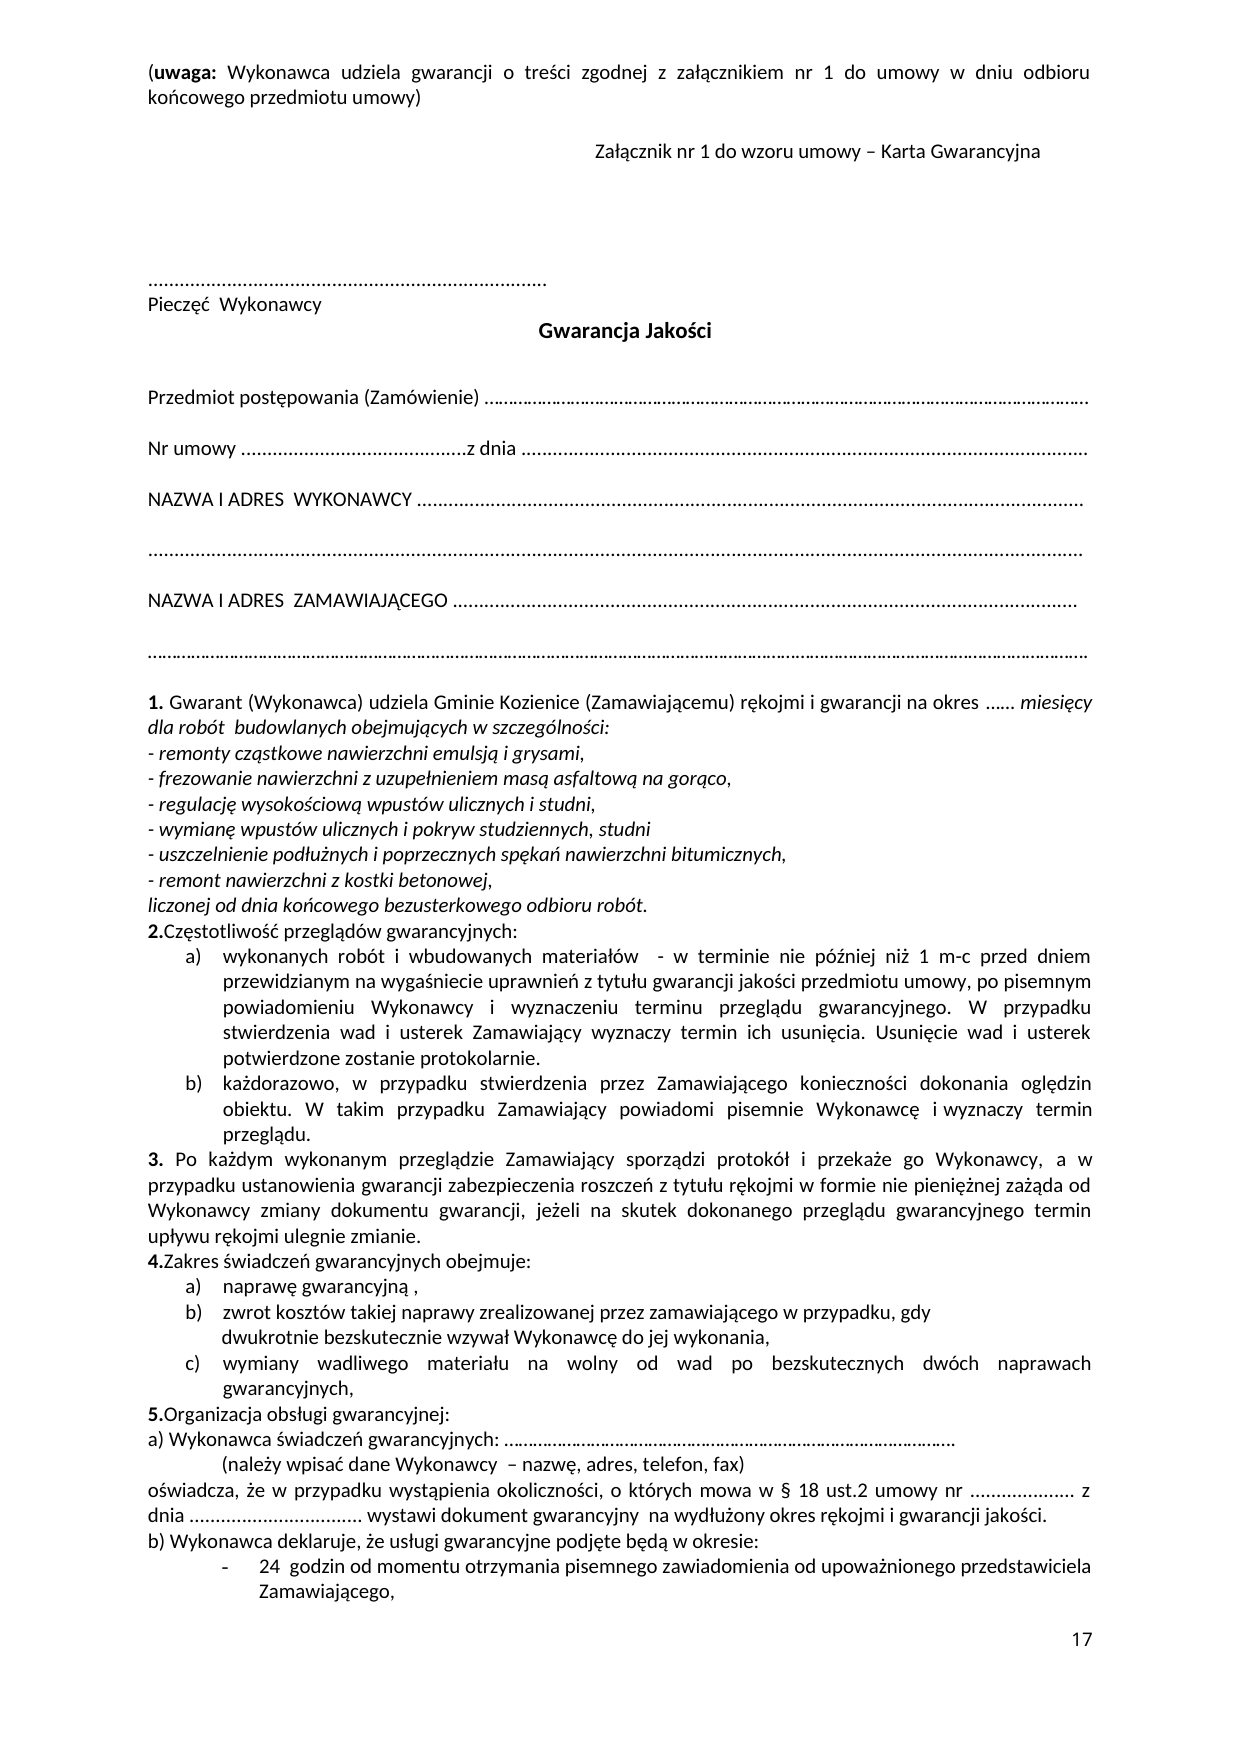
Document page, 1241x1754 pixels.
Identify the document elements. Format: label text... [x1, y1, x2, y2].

subtitle Gwarancja Jakości [148, 317, 1093, 345]
text Pieczęć Wykonawcy [148, 291, 1093, 317]
text b) Wykonawca deklaruje, że usługi gwarancyjne podjęte będą w okresie: [148, 1528, 1093, 1553]
list zwrot kosztów takiej naprawy zrealizowanej przez zamawiającego w przypadku, gdy [185, 1299, 1093, 1324]
text NAZWA I ADRES ZAMAWIAJĄCEGO ....................................................................................................................... [148, 587, 1093, 613]
text (należy wpisać dane Wykonawcy – nazwę, adres, telefon, fax) [148, 1452, 1093, 1477]
text NAZWA I ADRES WYKONAWCY ............................................................................................................................... [148, 486, 1093, 511]
text a) Wykonawca świadczeń gwarancyjnych: …………………………………………………………………………………. [148, 1426, 1093, 1452]
text - frezowanie nawierzchni z uzupełnieniem masą asfaltową na gorąco, [148, 765, 1093, 791]
text 2.Częstotliwość przeglądów gwarancyjnych: [148, 918, 1093, 943]
text 5.Organizacja obsługi gwarancyjnej: [148, 1401, 1152, 1426]
list każdorazowo, w przypadku stwierdzenia przez Zamawiającego konieczności dokonania oględzin obiektu. W takim przypadku Zamawiający powiadomi pisemnie Wykonawcę i wyznaczy termin przeglądu. [185, 1070, 1093, 1147]
text 3. Po każdym wykonanym przeglądzie Zamawiający sporządzi protokół i przekaże go Wykonawcy, a w przypadku ustanowienia gwarancji zabezpieczenia roszczeń z tytułu rękojmi w formie nie pieniężnej zażąda od Wykonawcy zmiany dokumentu gwarancji, jeżeli na skutek dokonanego przeglądu gwarancyjnego termin upływu rękojmi ulegnie zmianie. [148, 1147, 1093, 1248]
text - uszczelnienie podłużnych i poprzecznych spękań nawierzchni bitumicznych, [148, 842, 1093, 867]
text Przedmiot postępowania (Zamówienie) ……………………………………………………………………………………………………………… [148, 384, 1093, 409]
text - wymianę wpustów ulicznych i pokryw studziennych, studni [148, 816, 1093, 842]
text - regulację wysokościową wpustów ulicznych i studni, [148, 791, 1093, 816]
text Nr umowy ...........................................z dnia ............................................................................................................ [148, 435, 1093, 460]
text liczonej od dnia końcowego bezusterkowego odbioru robót. [148, 892, 1093, 918]
text dwukrotnie bezskutecznie wzywał Wykonawcę do jej wykonania, [185, 1324, 1093, 1350]
list 24 godzin od momentu otrzymania pisemnego zawiadomienia od upoważnionego przedstawiciela Zamawiającego, [221, 1553, 1093, 1604]
text Załącznik nr 1 do wzoru umowy – Karta Gwarancyjna [590, 139, 1093, 164]
text 4.Zakres świadczeń gwarancyjnych obejmuje: [148, 1248, 1093, 1274]
text (uwaga: Wykonawca udziela gwarancji o treści zgodnej z załącznikiem nr 1 do umowy w dniu odbioru końcowego przedmiotu umowy) [148, 59, 1093, 110]
text ............................................................................ [148, 266, 1093, 291]
text 1. Gwarant (Wykonawca) udziela Gminie Kozienice (Zamawiającemu) rękojmi i gwarancji na okres …… miesięcy dla robót budowlanych obejmujących w szczególności: [148, 689, 1093, 740]
text - remonty cząstkowe nawierzchni emulsją i grysami, [148, 740, 1093, 765]
text - remont nawierzchni z kostki betonowej, [148, 867, 1093, 892]
text .................................................................................................................................................................................. [148, 537, 1093, 562]
list naprawę gwarancyjną , [185, 1274, 1093, 1299]
list wykonanych robót i wbudowanych materiałów - w terminie nie później niż 1 m-c przed dniem przewidzianym na wygaśniecie uprawnień z tytułu gwarancji jakości przedmiotu umowy, po pisemnym powiadomieniu Wykonawcy i wyznaczeniu terminu przeglądu gwarancyjnego. W przypadku stwierdzenia wad i usterek Zamawiający wyznaczy termin ich usunięcia. Usunięcie wad i usterek potwierdzone zostanie protokolarnie. [185, 943, 1093, 1070]
list wymiany wadliwego materiału na wolny od wad po bezskutecznych dwóch naprawach gwarancyjnych, [185, 1350, 1093, 1401]
text ……………………………………………………………………………………………………………………………………………………………………………. [148, 638, 1093, 664]
text oświadcza, że w przypadku wystąpienia okoliczności, o których mowa w § 18 ust.2 umowy nr .................... z dnia ................................. wystawi dokument gwarancyjny na wydłużony okres rękojmi i gwarancji jakości. [148, 1477, 1093, 1528]
